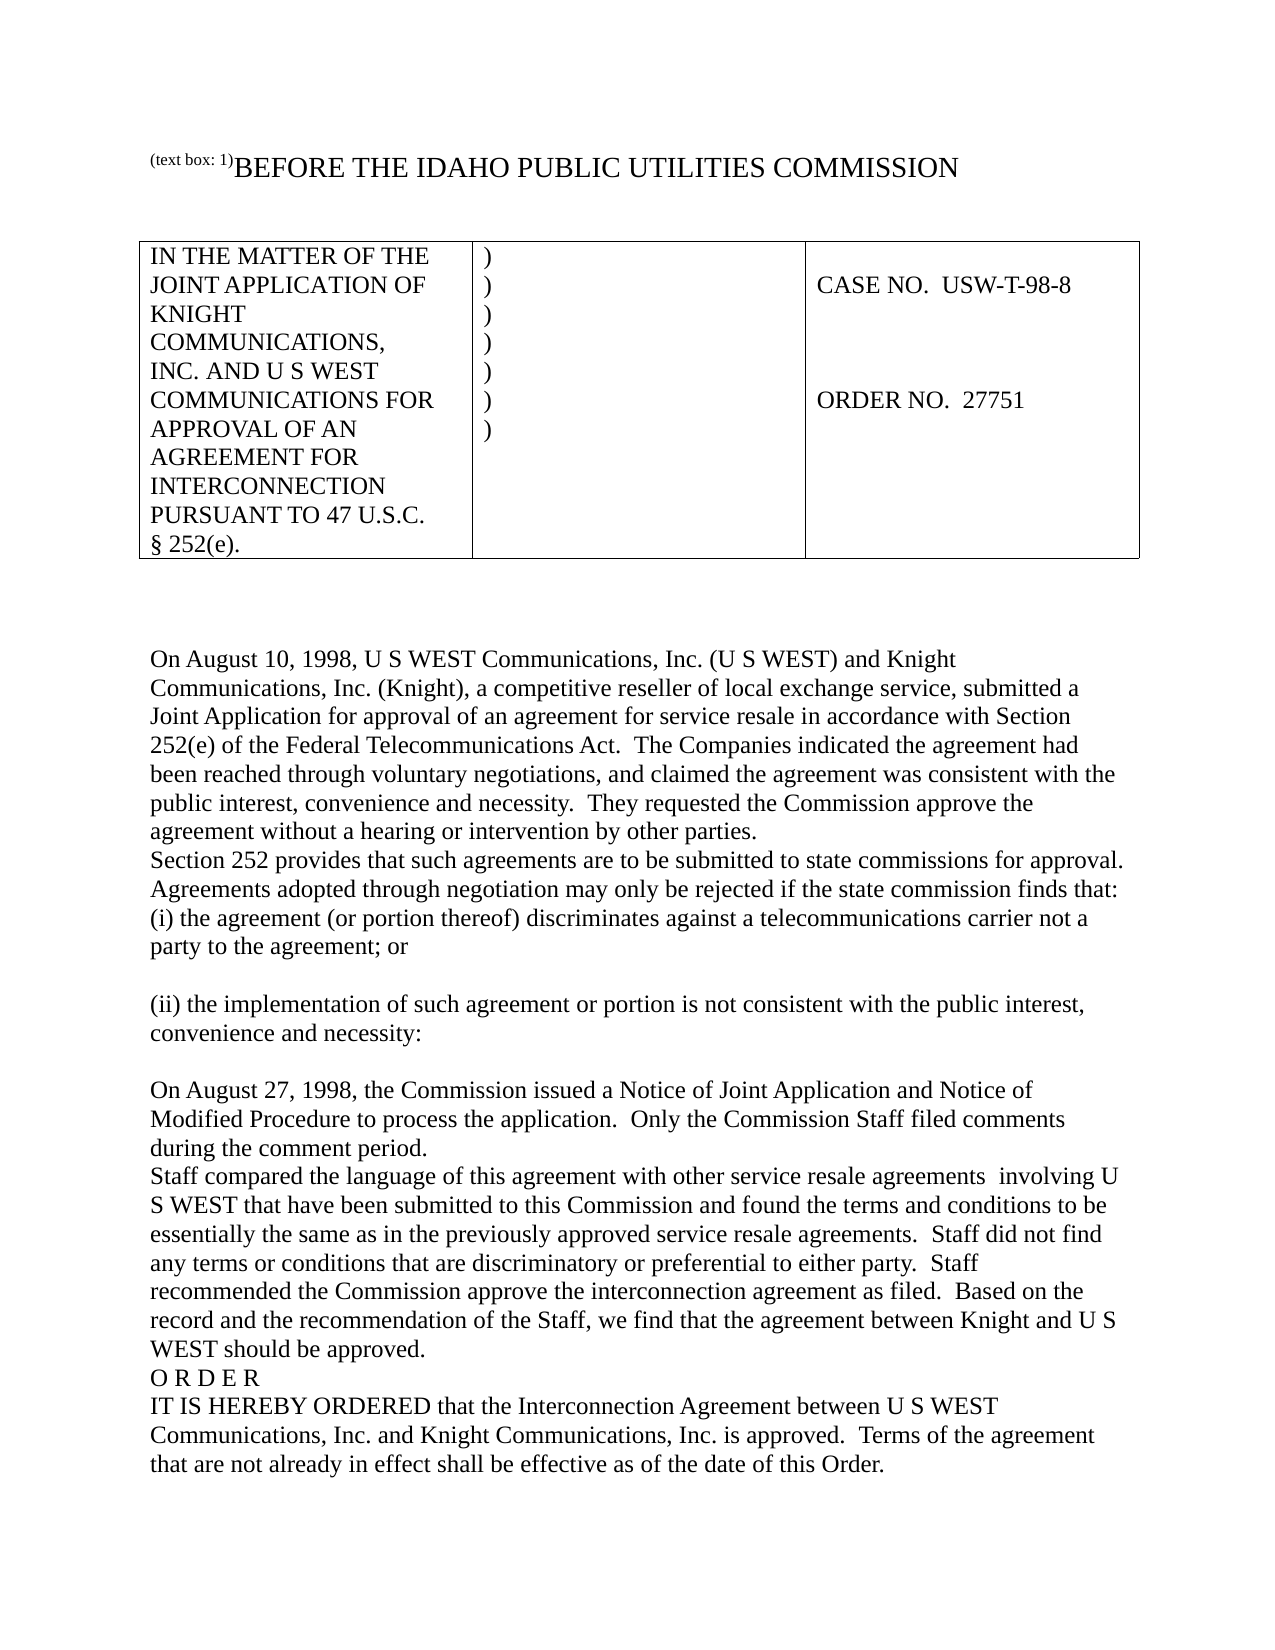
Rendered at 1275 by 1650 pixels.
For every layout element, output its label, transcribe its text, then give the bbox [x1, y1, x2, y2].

table_header IN THE MATTER OF THE JOINT APPLICA­TION OF KNIGHT COMMUNICATIONS, INC. AND U S WEST COMMUNICATIONS FOR APPROVAL OF AN AGREEMENT FOR INTERCONNECTION PURSUANT TO 47 U.S.C. § 252(e). [140, 242, 472, 557]
text (text box: 1)BEFORE THE IDAHO PUBLIC UTILITIES COMMISSION [150, 150, 1125, 183]
text Staff compared the language of this agreement with other service resale agreements involving U S WEST that have been submitted to this Commission and found the terms and conditions to be essentially the same as in the previously approved service resale agreements. Staff did not find any terms or conditions that are discriminatory or preferential to either party. Staff recommended the Commission approve the interconnection agreement as filed. Based on the record and the recommendation of the Staff, we find that the agreement between Knight and U S WEST should be approved. [150, 1161, 1125, 1363]
table_header ) ) ) ) ) ) ) [473, 242, 805, 557]
text Section 252 provides that such agreements are to be submitted to state commissions for approval. Agreements adopted through negotiation may only be rejected if the state commission finds that: [150, 845, 1125, 903]
table_header CASE NO. USW-T-98-8 ORDER NO. 27751 [806, 242, 1139, 557]
text IT IS HEREBY ORDERED that the Interconnection Agreement between U S WEST Communications, Inc. and Knight Communications, Inc. is approved. Terms of the agreement that are not already in effect shall be effective as of the date of this Order. [150, 1391, 1125, 1478]
text O R D E R [150, 1363, 1125, 1391]
text On August 10, 1998, U S WEST Communications, Inc. (U S WEST) and Knight Communications, Inc. (Knight), a competitive reseller of local exchange service, submitted a Joint Application for approval of an agreement for service resale in accordance with Section 252(e) of the Federal Telecommunications Act. The Companies indicated the agreement had been reached through voluntary negotiations, and claimed the agreement was consistent with the public interest, convenience and necessity. They requested the Commission approve the agreement without a hearing or intervention by other parties. [150, 644, 1125, 845]
text (i) the agreement (or portion thereof) discriminates against a telecommunications carrier not a party to the agreement; or [150, 903, 1125, 960]
text (ii) the implementation of such agreement or portion is not consistent with the public interest, convenience and necessity: [150, 989, 1125, 1046]
text On August 27, 1998, the Commission issued a Notice of Joint Application and Notice of Modified Procedure to process the application. Only the Commission Staff filed comments during the comment period. [150, 1075, 1125, 1161]
